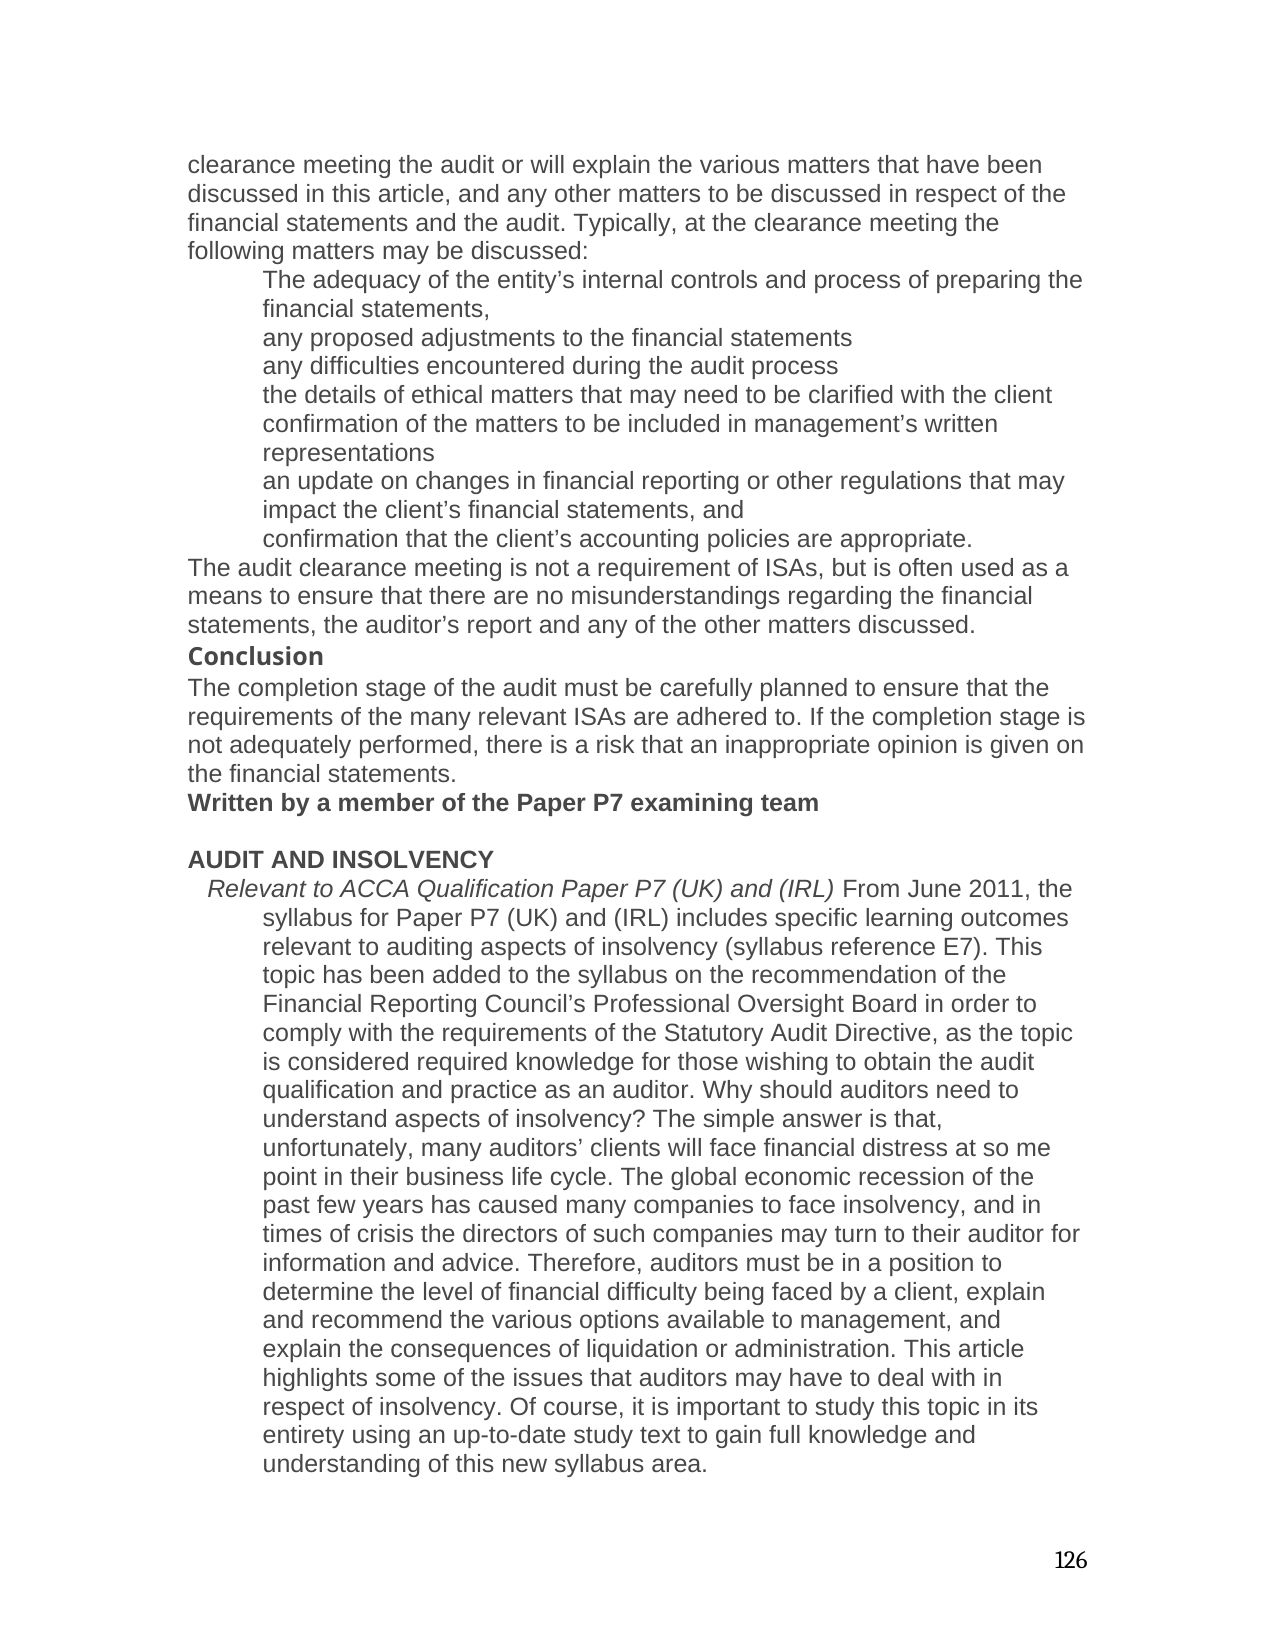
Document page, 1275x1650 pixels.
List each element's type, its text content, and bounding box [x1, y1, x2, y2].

list any difficulties encountered during the audit process [187, 351, 1087, 380]
text Written by a member of the Paper P7 examining team [187, 788, 1087, 817]
list any proposed adjustments to the financial statements [187, 322, 1087, 351]
text Conclusion [187, 639, 1087, 673]
list confirmation that the client’s accounting policies are appropriate. [187, 524, 1087, 552]
list an update on changes in financial reporting or other regulations that may impact the client’s financial statements, and [187, 466, 1087, 524]
text The audit clearance meeting is not a requirement of ISAs, but is often used as a means to ensure that there are no misunderstandings regarding the financial statements, the auditor’s report and any of the other matters discussed. [187, 552, 1087, 639]
list the details of ethical matters that may need to be clarified with the client [187, 380, 1087, 409]
text The completion stage of the audit must be carefully planned to ensure that the requirements of the many relevant ISAs are adhered to. If the completion stage is not adequately performed, there is a risk that an inappropriate opinion is given on the financial statements. [187, 673, 1087, 788]
list confirmation of the matters to be included in management’s written representations [187, 409, 1087, 466]
list Relevant to ACCA Qualification Paper P7 (UK) and (IRL) From June 2011, the syllabus for Paper P7 (UK) and (IRL) includes specific learning outcomes relevant to auditing aspects of insolvency (syllabus reference E7). This topic has been added to the syllabus on the recommendation of the Financial Reporting Council’s Professional Oversight Board in order to comply with the requirements of the Statutory Audit Directive, as the topic is considered required knowledge for those wishing to obtain the audit qualification and practice as an auditor. Why should auditors need to understand aspects of insolvency? The simple answer is that, unfortunately, many auditors’ clients will face financial distress at so me point in their business life cycle. The global economic recession of the past few years has caused many companies to face insolvency, and in times of crisis the directors of such companies may turn to their auditor for information and advice. Therefore, auditors must be in a position to determine the level of financial difficulty being faced by a client, explain and recommend the various options available to management, and explain the consequences of liquidation or administration. This article highlights some of the issues that auditors may have to deal with in respect of insolvency. Of course, it is important to study this topic in its entirety using an up-to-date study text to gain full knowledge and understanding of this new syllabus area. [187, 874, 1087, 1478]
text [187, 150, 1087, 265]
list AUDIT AND INSOLVENCY [187, 845, 1087, 874]
list The adequacy of the entity’s internal controls and process of preparing the financial statements, [187, 265, 1087, 322]
